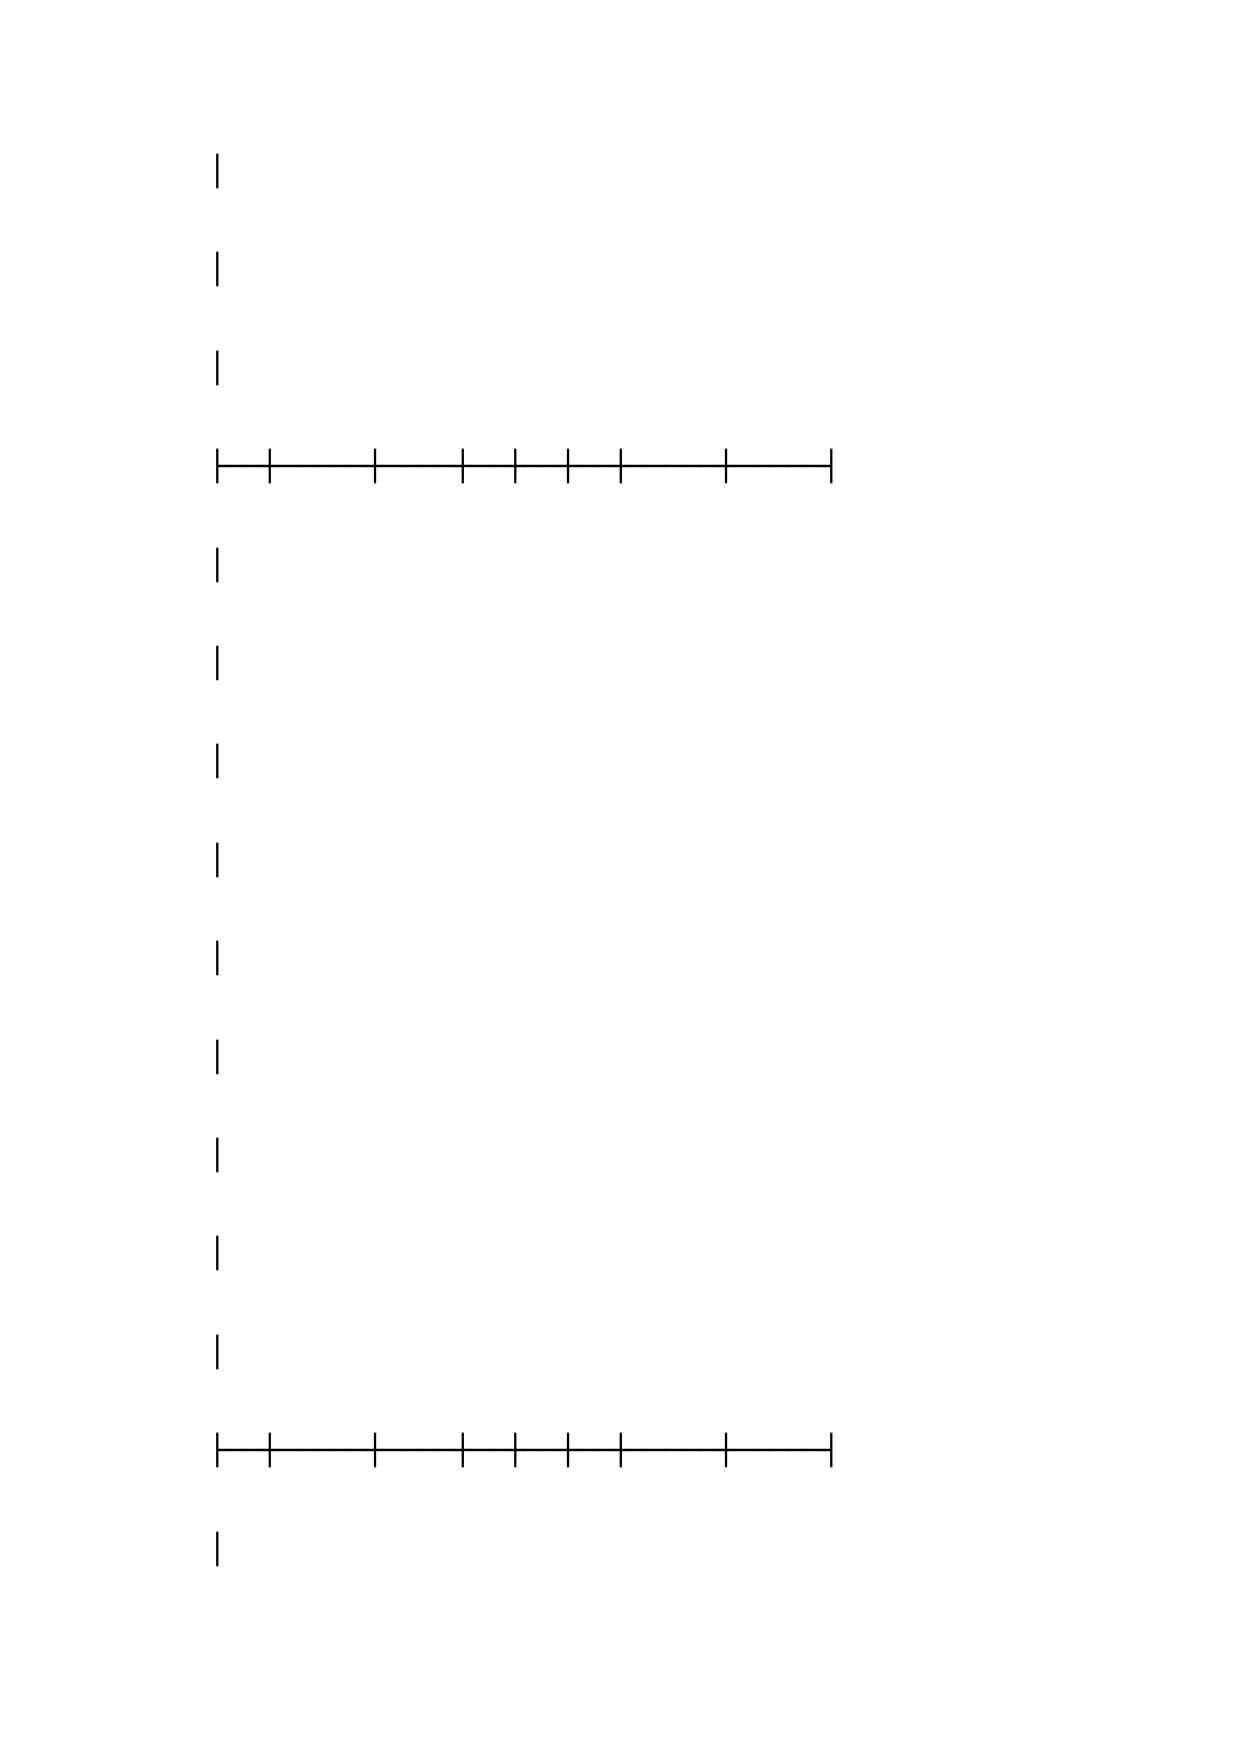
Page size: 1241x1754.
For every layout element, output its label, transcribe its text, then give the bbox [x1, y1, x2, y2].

text │ [150, 150, 1090, 190]
text │ [150, 642, 1090, 682]
text ├──┼─────┼────┼──┼──┼──┼─────┼─────┤ [150, 1430, 1090, 1469]
text │ [150, 544, 1090, 583]
text │ [150, 839, 1090, 879]
text │ [150, 1134, 1090, 1174]
text │ [150, 248, 1090, 288]
text │ [150, 937, 1090, 977]
text ├──┼─────┼────┼──┼──┼──┼─────┼─────┤ [150, 445, 1090, 485]
text │ [150, 1233, 1090, 1272]
text │ [150, 1331, 1090, 1371]
text │ [150, 741, 1090, 780]
text │ [150, 1036, 1090, 1076]
text │ [150, 1528, 1090, 1568]
text │ [150, 347, 1090, 387]
